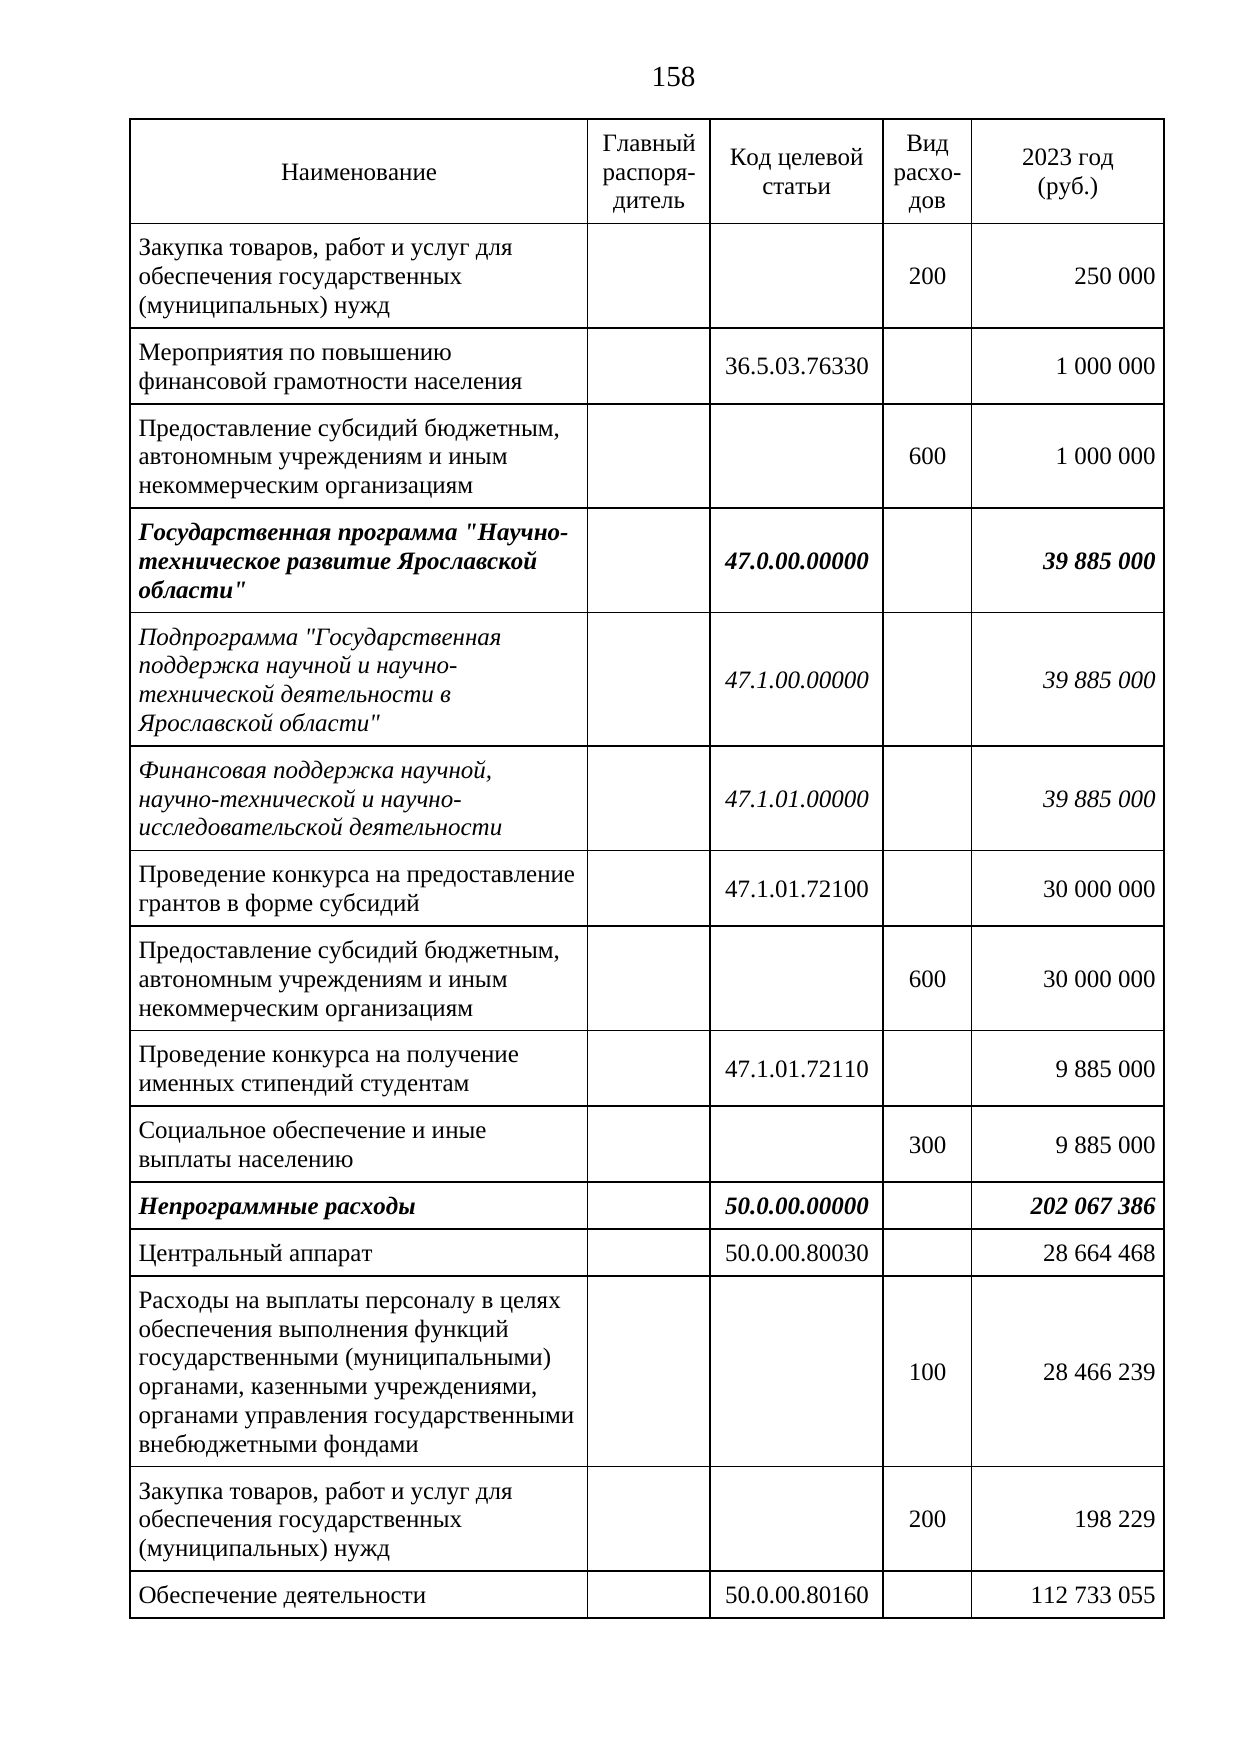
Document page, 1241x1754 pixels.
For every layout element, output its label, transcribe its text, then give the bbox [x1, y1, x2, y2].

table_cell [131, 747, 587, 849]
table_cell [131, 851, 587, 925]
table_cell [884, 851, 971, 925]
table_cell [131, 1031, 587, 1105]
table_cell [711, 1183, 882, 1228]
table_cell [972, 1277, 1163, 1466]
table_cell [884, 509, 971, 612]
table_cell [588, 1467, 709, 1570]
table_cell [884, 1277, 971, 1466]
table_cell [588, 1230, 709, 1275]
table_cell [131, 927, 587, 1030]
table_header Вид расхо-дов [884, 120, 971, 223]
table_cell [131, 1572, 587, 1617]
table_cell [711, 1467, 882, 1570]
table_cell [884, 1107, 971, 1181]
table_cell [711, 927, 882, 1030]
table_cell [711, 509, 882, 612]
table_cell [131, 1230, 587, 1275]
table_header 2023 год (руб.) [972, 120, 1163, 223]
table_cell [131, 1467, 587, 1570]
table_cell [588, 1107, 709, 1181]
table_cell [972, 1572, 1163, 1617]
table_header Наименование [131, 120, 587, 223]
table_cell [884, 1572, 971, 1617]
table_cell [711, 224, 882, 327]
table_header Код целевой статьи [711, 120, 882, 223]
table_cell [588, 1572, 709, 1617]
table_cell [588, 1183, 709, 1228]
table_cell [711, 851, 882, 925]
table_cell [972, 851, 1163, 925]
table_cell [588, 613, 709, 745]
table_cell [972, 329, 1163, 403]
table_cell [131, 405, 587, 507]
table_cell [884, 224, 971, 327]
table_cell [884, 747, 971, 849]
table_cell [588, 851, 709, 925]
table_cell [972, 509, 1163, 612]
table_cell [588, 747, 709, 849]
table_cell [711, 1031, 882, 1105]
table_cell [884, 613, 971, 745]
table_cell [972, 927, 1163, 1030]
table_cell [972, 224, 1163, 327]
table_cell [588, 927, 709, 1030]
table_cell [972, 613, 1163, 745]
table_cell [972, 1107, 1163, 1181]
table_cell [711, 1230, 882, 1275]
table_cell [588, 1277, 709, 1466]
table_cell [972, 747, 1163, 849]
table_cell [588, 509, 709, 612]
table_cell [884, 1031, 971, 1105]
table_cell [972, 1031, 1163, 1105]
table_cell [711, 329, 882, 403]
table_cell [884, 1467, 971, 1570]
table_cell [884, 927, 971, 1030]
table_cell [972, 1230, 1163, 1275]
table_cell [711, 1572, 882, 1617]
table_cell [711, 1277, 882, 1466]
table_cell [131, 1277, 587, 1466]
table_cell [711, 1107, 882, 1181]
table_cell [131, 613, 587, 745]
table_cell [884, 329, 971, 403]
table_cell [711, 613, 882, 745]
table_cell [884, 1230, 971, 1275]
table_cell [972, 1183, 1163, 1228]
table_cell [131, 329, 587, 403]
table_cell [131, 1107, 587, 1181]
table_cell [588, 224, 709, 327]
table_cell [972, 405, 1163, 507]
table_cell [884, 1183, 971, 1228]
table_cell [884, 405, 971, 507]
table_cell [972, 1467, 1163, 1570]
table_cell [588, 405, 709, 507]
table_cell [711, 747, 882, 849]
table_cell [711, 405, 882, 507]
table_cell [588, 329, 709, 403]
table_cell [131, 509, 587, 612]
table_header Главный распоря-дитель [588, 120, 709, 223]
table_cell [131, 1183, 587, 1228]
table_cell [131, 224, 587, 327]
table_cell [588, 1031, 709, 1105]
